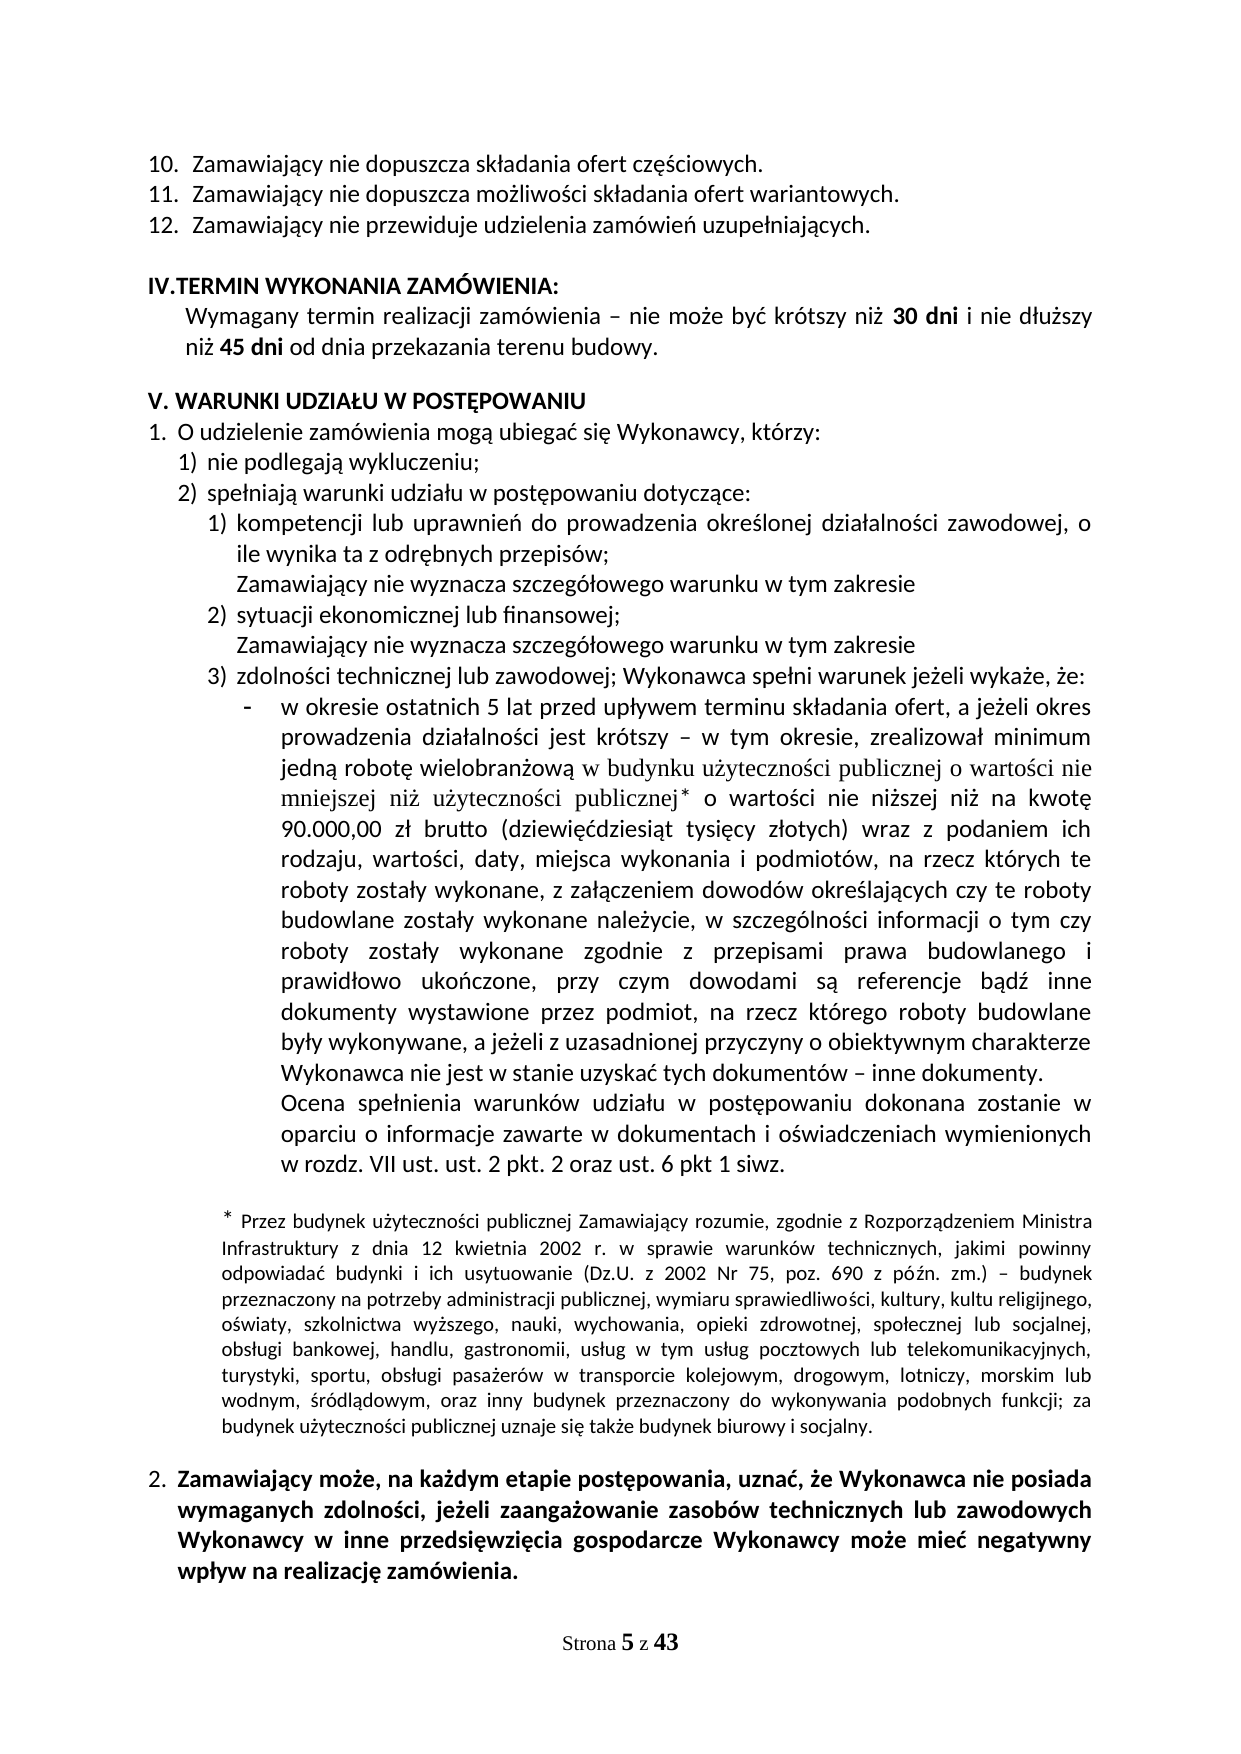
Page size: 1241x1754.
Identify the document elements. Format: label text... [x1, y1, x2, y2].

list Zamawiający nie dopuszcza możliwości składania ofert wariantowych. [148, 178, 1092, 209]
text Zamawiający nie wyznacza szczegółowego warunku w tym zakresie [236, 629, 1092, 660]
list kompetencji lub uprawnień do prowadzenia określonej działalności zawodowej, o ile wynika ta z odrębnych przepisów; [207, 507, 1092, 568]
text IV.TERMIN WYKONANIA ZAMÓWIENIA: [148, 270, 1092, 300]
list w okresie ostatnich 5 lat przed upływem terminu składania ofert, a jeżeli okres prowadzenia działalności jest krótszy – w tym okresie, zrealizował minimum jedną robotę wielobranżową w budynku użyteczności publicznej o wartości nie mniejszej niż użyteczności publicznej* o wartości nie niższej niż na kwotę 90.000,00 zł brutto (dziewięćdziesiąt tysięcy złotych) wraz z podaniem ich rodzaju, wartości, daty, miejsca wykonania i podmiotów, na rzecz których te roboty zostały wykonane, z załączeniem dowodów określających czy te roboty budowlane zostały wykonane należycie, w szczególności informacji o tym czy roboty zostały wykonane zgodnie z przepisami prawa budowlanego i prawidłowo ukończone, przy czym dowodami są referencje bądź inne dokumenty wystawione przez podmiot, na rzecz którego roboty budowlane były wykonywane, a jeżeli z uzasadnionej przyczyny o obiektywnym charakterze Wykonawca nie jest w stanie uzyskać tych dokumentów – inne dokumenty. [243, 691, 1092, 1087]
text V. WARUNKI UDZIAŁU W POSTĘPOWANIU [148, 385, 1092, 416]
list Zamawiający nie dopuszcza składania ofert częściowych. [148, 148, 1092, 178]
list Zamawiający może, na każdym etapie postępowania, uznać, że Wykonawca nie posiada wymaganych zdolności, jeżeli zaangażowanie zasobów technicznych lub zawodowych Wykonawcy w inne przedsięwzięcia gospodarcze Wykonawcy może mieć negatywny wpływ na realizację zamówienia. [148, 1464, 1092, 1586]
list sytuacji ekonomicznej lub finansowej; [207, 599, 1092, 629]
list O udzielenie zamówienia mogą ubiegać się Wykonawcy, którzy: [148, 416, 1092, 446]
list spełniają warunki udziału w postępowaniu dotyczące: [177, 477, 1092, 507]
text Zamawiający nie wyznacza szczegółowego warunku w tym zakresie [236, 568, 1092, 599]
text * Przez budynek użyteczności publicznej Zamawiający rozumie, zgodnie z Rozporządzeniem Ministra Infrastruktury z dnia 12 kwietnia 2002 r. w sprawie warunków technicznych, jakimi powinny odpowiadać budynki i ich usytuowanie (Dz.U. z 2002 Nr 75, poz. 690 z późn. zm.) – budynek przeznaczony na potrzeby administracji publicznej, wymiaru sprawiedliwości, kultury, kultu religijnego, oświaty, szkolnictwa wyższego, nauki, wychowania, opieki zdrowotnej, społecznej lub socjalnej, obsługi bankowej, handlu, gastronomii, usług w tym usług pocztowych lub telekomunikacyjnych, turystyki, sportu, obsługi pasażerów w transporcie kolejowym, drogowym, lotniczy, morskim lub wodnym, śródlądowym, oraz inny budynek przeznaczony do wykonywania podobnych funkcji; za budynek użyteczności publicznej uznaje się także budynek biurowy i socjalny. [221, 1204, 1092, 1438]
text Ocena spełnienia warunków udziału w postępowaniu dokonana zostanie w oparciu o informacje zawarte w dokumentach i oświadczeniach wymienionych w rozdz. VII ust. ust. 2 pkt. 2 oraz ust. 6 pkt 1 siwz. [281, 1087, 1092, 1179]
list zdolności technicznej lub zawodowej; Wykonawca spełni warunek jeżeli wykaże, że: [207, 660, 1092, 691]
text Wymagany termin realizacji zamówienia – nie może być krótszy niż 30 dni i nie dłuższy niż 45 dni od dnia przekazania terenu budowy. [185, 300, 1092, 361]
list Zamawiający nie przewiduje udzielenia zamówień uzupełniających. [148, 209, 1092, 239]
list nie podlegają wykluczeniu; [177, 446, 1092, 477]
